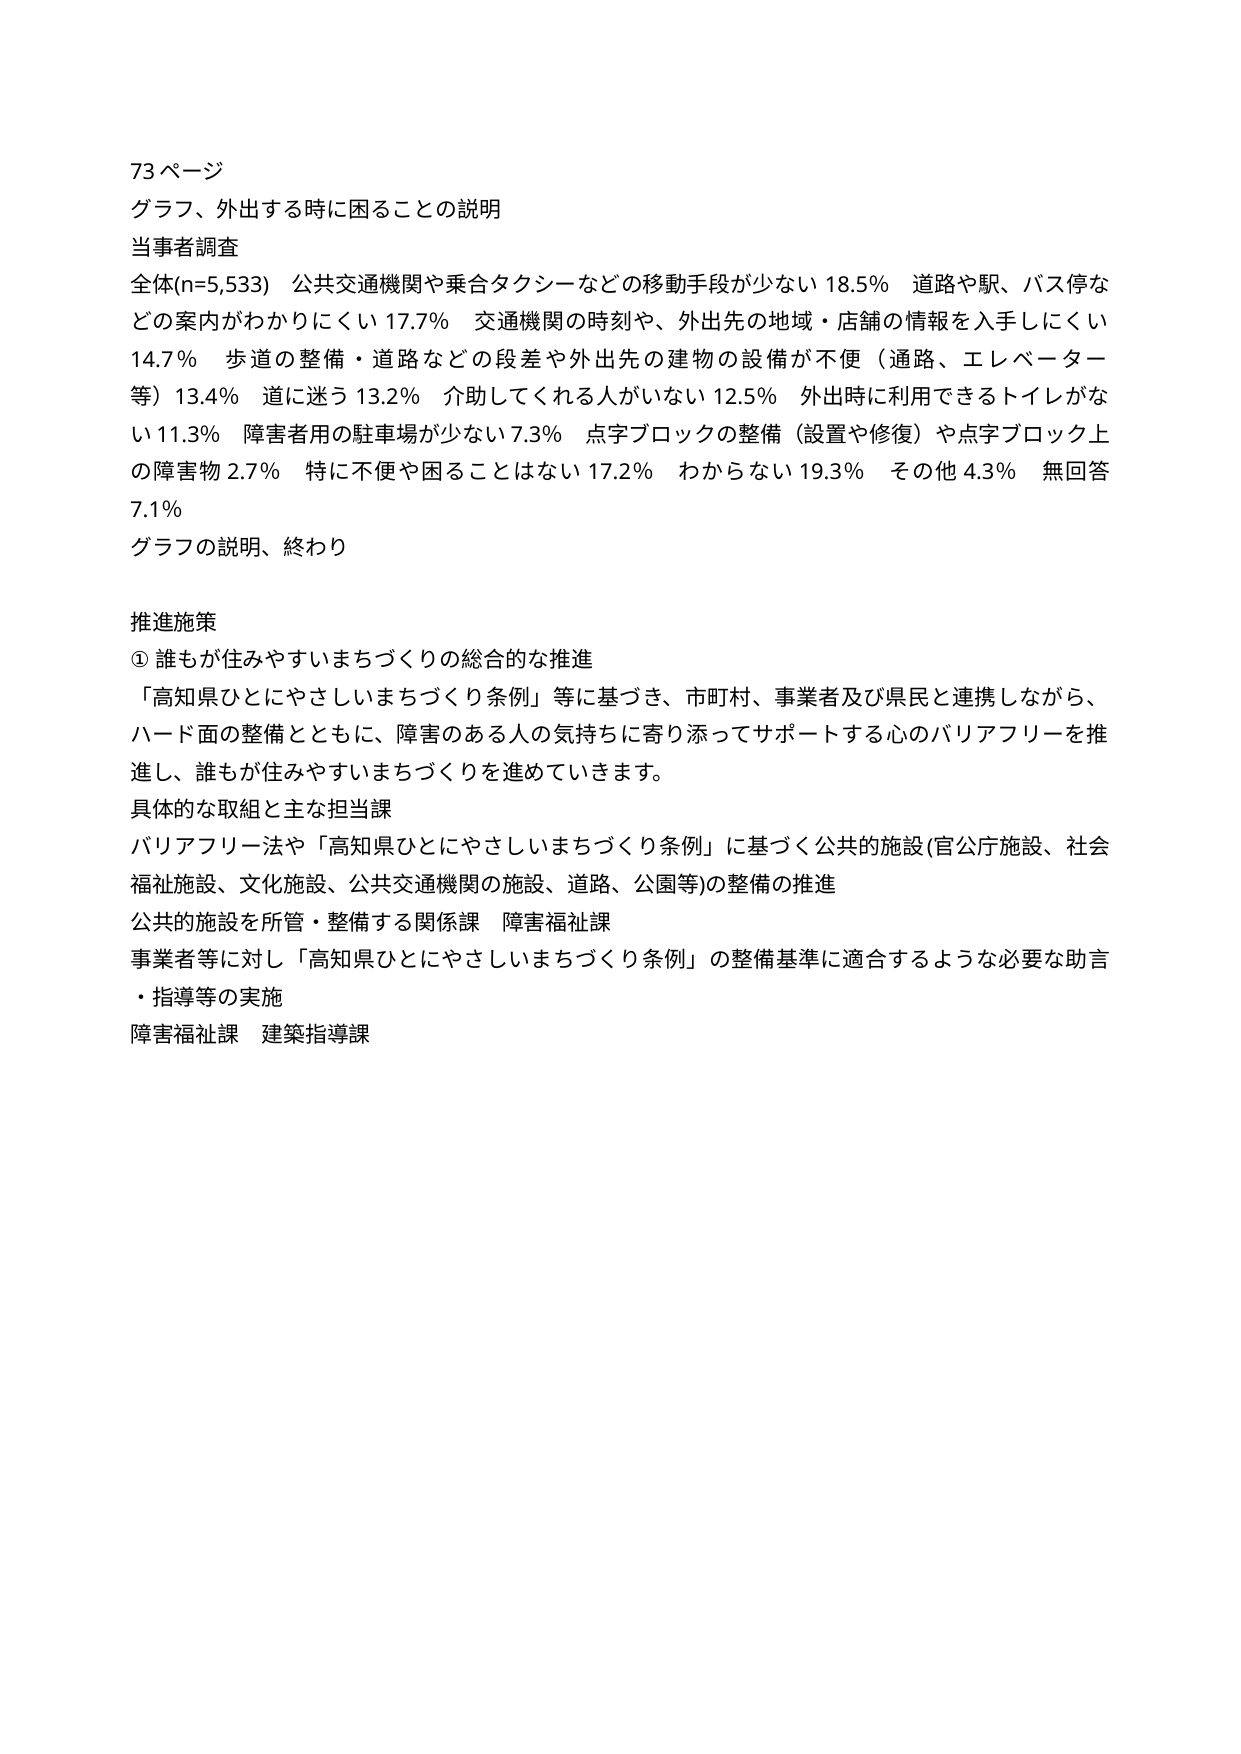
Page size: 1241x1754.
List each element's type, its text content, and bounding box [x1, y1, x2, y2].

text 推進施策 [130, 602, 1110, 639]
text 公共的施設を所管・整備する関係課 障害福祉課 [130, 902, 1110, 939]
text 障害福祉課 建築指導課 [130, 1014, 1110, 1052]
text バリアフリー法や「高知県ひとにやさしいまちづくり条例」に基づく公共的施設(官公庁施設、社会福祉施設、文化施設、公共交通機関の施設、道路、公園等)の整備の推進 [130, 827, 1110, 902]
text グラフ、外出する時に困ることの説明 [130, 189, 1110, 227]
text ① 誰もが住みやすいまちづくりの総合的な推進 [130, 639, 1110, 677]
text 全体(n=5,533) 公共交通機関や乗合タクシーなどの移動手段が少ない18.5％ 道路や駅、バス停などの案内がわかりにくい17.7％ 交通機関の時刻や、外出先の地域・店舗の情報を入手しにくい14.7％ 歩道の整備・道路などの段差や外出先の建物の設備が不便（通路、エレベーター等）13.4％ 道に迷う13.2％ 介助してくれる人がいない12.5％ 外出時に利用できるトイレがない11.3％ 障害者用の駐車場が少ない7.3％ 点字ブロックの整備（設置や修復）や点字ブロック上の障害物2.7％ 特に不便や困ることはない17.2％ わからない19.3％ その他4.3％ 無回答7.1％ [130, 264, 1110, 527]
text 事業者等に対し「高知県ひとにやさしいまちづくり条例」の整備基準に適合するような必要な助言・指導等の実施 [130, 939, 1110, 1014]
text グラフの説明、終わり [130, 527, 1110, 564]
text 「高知県ひとにやさしいまちづくり条例」等に基づき、市町村、事業者及び県民と連携しながら、ハード面の整備とともに、障害のある人の気持ちに寄り添ってサポートする心のバリアフリーを推進し、誰もが住みやすいまちづくりを進めていきます。 [130, 677, 1110, 789]
text 当事者調査 [130, 227, 1110, 264]
text 具体的な取組と主な担当課 [130, 789, 1110, 827]
text 73ページ [130, 152, 1110, 189]
